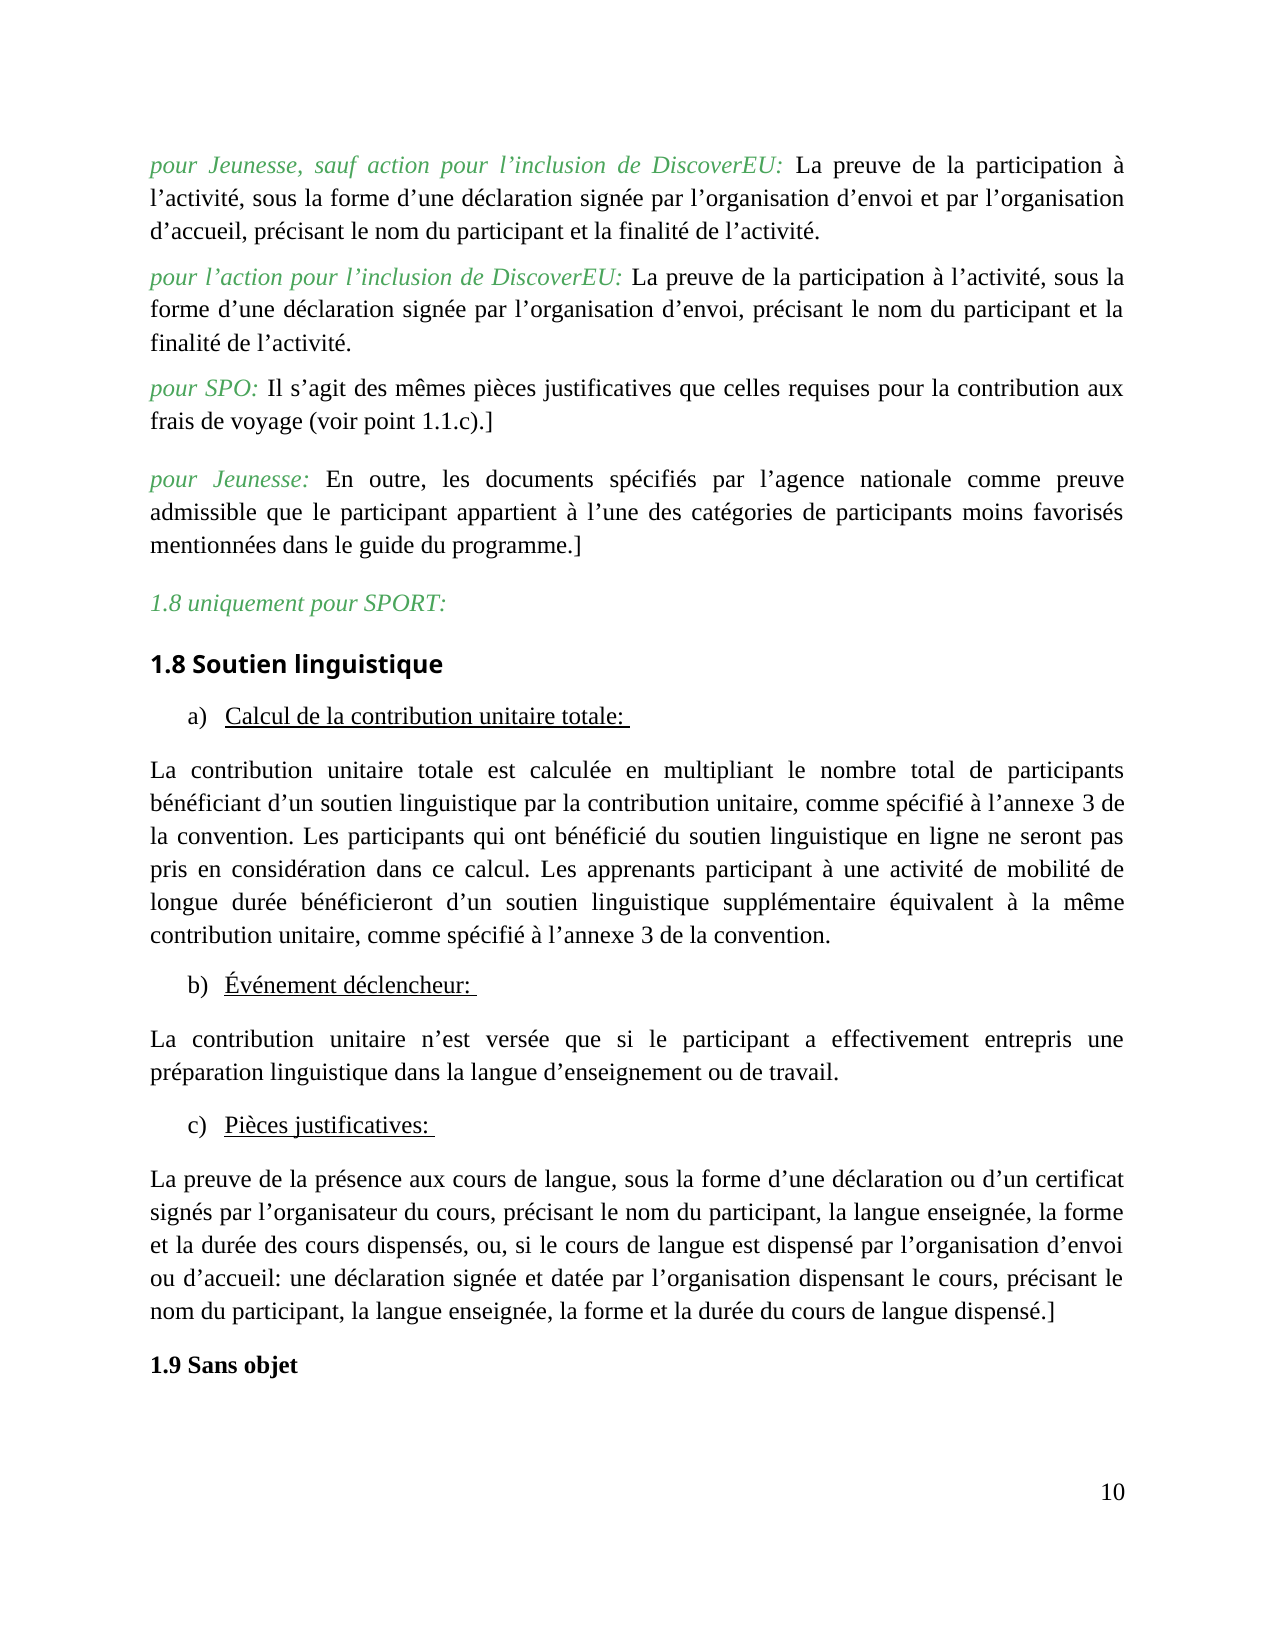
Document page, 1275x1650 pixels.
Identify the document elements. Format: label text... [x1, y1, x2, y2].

text La contribution unitaire totale est calculée en multipliant le nombre total de participants bénéficiant d’un soutien linguistique par la contribution unitaire, comme spécifié à l’annexe 3 de la convention. Les participants qui ont bénéficié du soutien linguistique en ligne ne seront pas pris en considération dans ce calcul. Les apprenants participant à une activité de mobilité de longue durée bénéficieront d’un soutien linguistique supplémentaire équivalent à la même contribution unitaire, comme spécifié à l’annexe 3 de la convention. [150, 755, 1125, 949]
text La preuve de la présence aux cours de langue, sous la forme d’une déclaration ou d’un certificat signés par l’organisateur du cours, précisant le nom du participant, la langue enseignée, la forme et la durée des cours dispensés, ou, si le cours de langue est dispensé par l’organisation d’envoi ou d’accueil: une déclaration signée et datée par l’organisation dispensant le cours, précisant le nom du participant, la langue enseignée, la forme et la durée du cours de langue dispensé.] [150, 1164, 1125, 1325]
text pour Jeunesse, sauf action pour l’inclusion de DiscoverEU: La preuve de la participation à l’activité, sous la forme d’une déclaration signée par l’organisation d’envoi et par l’organisation d’accueil, précisant le nom du participant et la finalité de l’activité. [150, 150, 1125, 245]
text pour Jeunesse: En outre, les documents spécifiés par l’agence nationale comme preuve admissible que le participant appartient à l’une des catégories de participants moins favorisés mentionnées dans le guide du programme.] [150, 464, 1125, 559]
text pour SPO: Il s’agit des mêmes pièces justificatives que celles requises pour la contribution aux frais de voyage (voir point 1.1.c).] [150, 373, 1125, 435]
text 1.8 uniquement pour SPORT: [150, 588, 1125, 617]
list Calcul de la contribution unitaire totale: [187, 701, 1125, 730]
text 1.9 Sans objet [150, 1350, 1125, 1379]
text La contribution unitaire n’est versée que si le participant a effectivement entrepris une préparation linguistique dans la langue d’enseignement ou de travail. [150, 1024, 1125, 1085]
subtitle 1.8 Soutien linguistique [150, 646, 1125, 680]
list Événement déclencheur: [187, 970, 1125, 998]
list Pièces justificatives: [187, 1111, 1125, 1139]
text pour l’action pour l’inclusion de DiscoverEU: La preuve de la participation à l’activité, sous la forme d’une déclaration signée par l’organisation d’envoi, précisant le nom du participant et la finalité de l’activité. [150, 262, 1125, 356]
